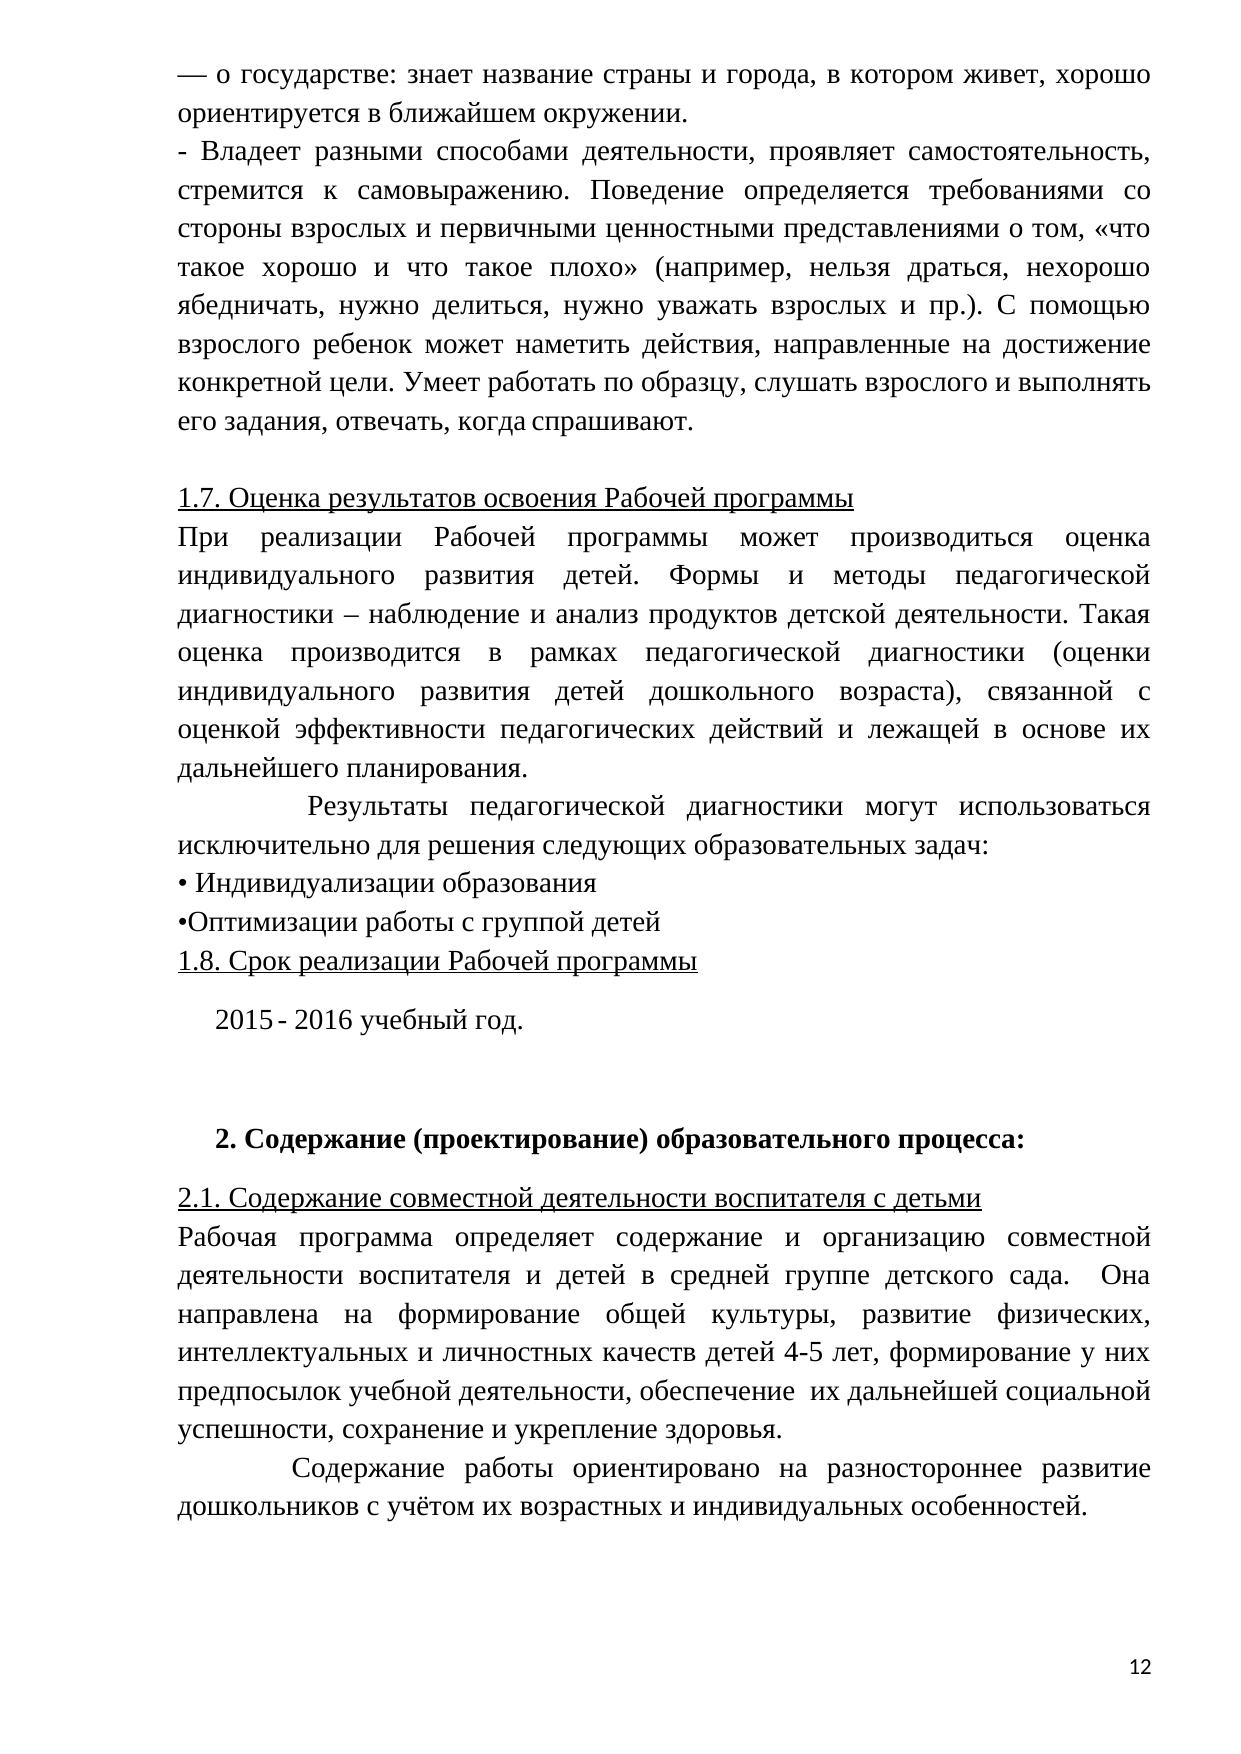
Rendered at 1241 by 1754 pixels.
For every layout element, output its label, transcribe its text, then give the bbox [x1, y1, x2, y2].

text 1.7. Оценка результатов освоения Рабочей программы [177, 480, 1152, 514]
text — о государстве: знает название страны и города, в котором живет, хорошо ориентируется в ближайшем окружении. [177, 56, 1152, 128]
text - Владеет разными способами деятельности, проявляет самостоятельность, стремится к самовыражению. Поведение определяется требованиями со стороны взрослых и первичными ценностными представлениями о том, «что такое хорошо и что такое плохо» (например, нельзя драться, нехорошо ябедничать, нужно делиться, нужно уважать взрослых и пр.). С помощью взрослого ребенок может наметить действия, направленные на достижение конкретной цели. Умеет работать по образцу, слушать взрослого и выполнять его задания, отвечать, когда спрашивают. [177, 133, 1152, 437]
text •Оптимизации работы с группой детей [177, 904, 1152, 938]
text • Индивидуализации образования [177, 866, 1152, 899]
text Содержание работы ориентировано на разностороннее развитие дошкольников с учётом их возрастных и индивидуальных особенностей. [177, 1450, 1152, 1522]
text 1.8. Срок реализации Рабочей программы [177, 943, 1152, 976]
list - 2016 учебный год. [215, 1002, 1152, 1036]
text При реализации Рабочей программы может производиться оценка индивидуального развития детей. Формы и методы педагогической диагностики – наблюдение и анализ продуктов детской деятельности. Такая оценка производится в рамках педагогической диагностики (оценки индивидуального развития детей дошкольного возраста), связанной с оценкой эффективности педагогических действий и лежащей в основе их дальнейшего планирования. [177, 519, 1152, 783]
list 2. Содержание (проектирование) образовательного процесса: [215, 1121, 1152, 1154]
text Результаты педагогической диагностики могут использоваться исключительно для решения следующих образовательных задач: [177, 788, 1152, 861]
text 2.1. Содержание совместной деятельности воспитателя с детьми [177, 1180, 1152, 1214]
text Рабочая программа определяет содержание и организацию совместной деятельности воспитателя и детей в средней группе детского сада. Она направлена на формирование общей культуры, развитие физических, интеллектуальных и личностных качеств детей 4-5 лет, формирование у них предпосылок учебной деятельности, обеспечение их дальнейшей социальной успешности, сохранение и укрепление здоровья. [177, 1219, 1152, 1445]
